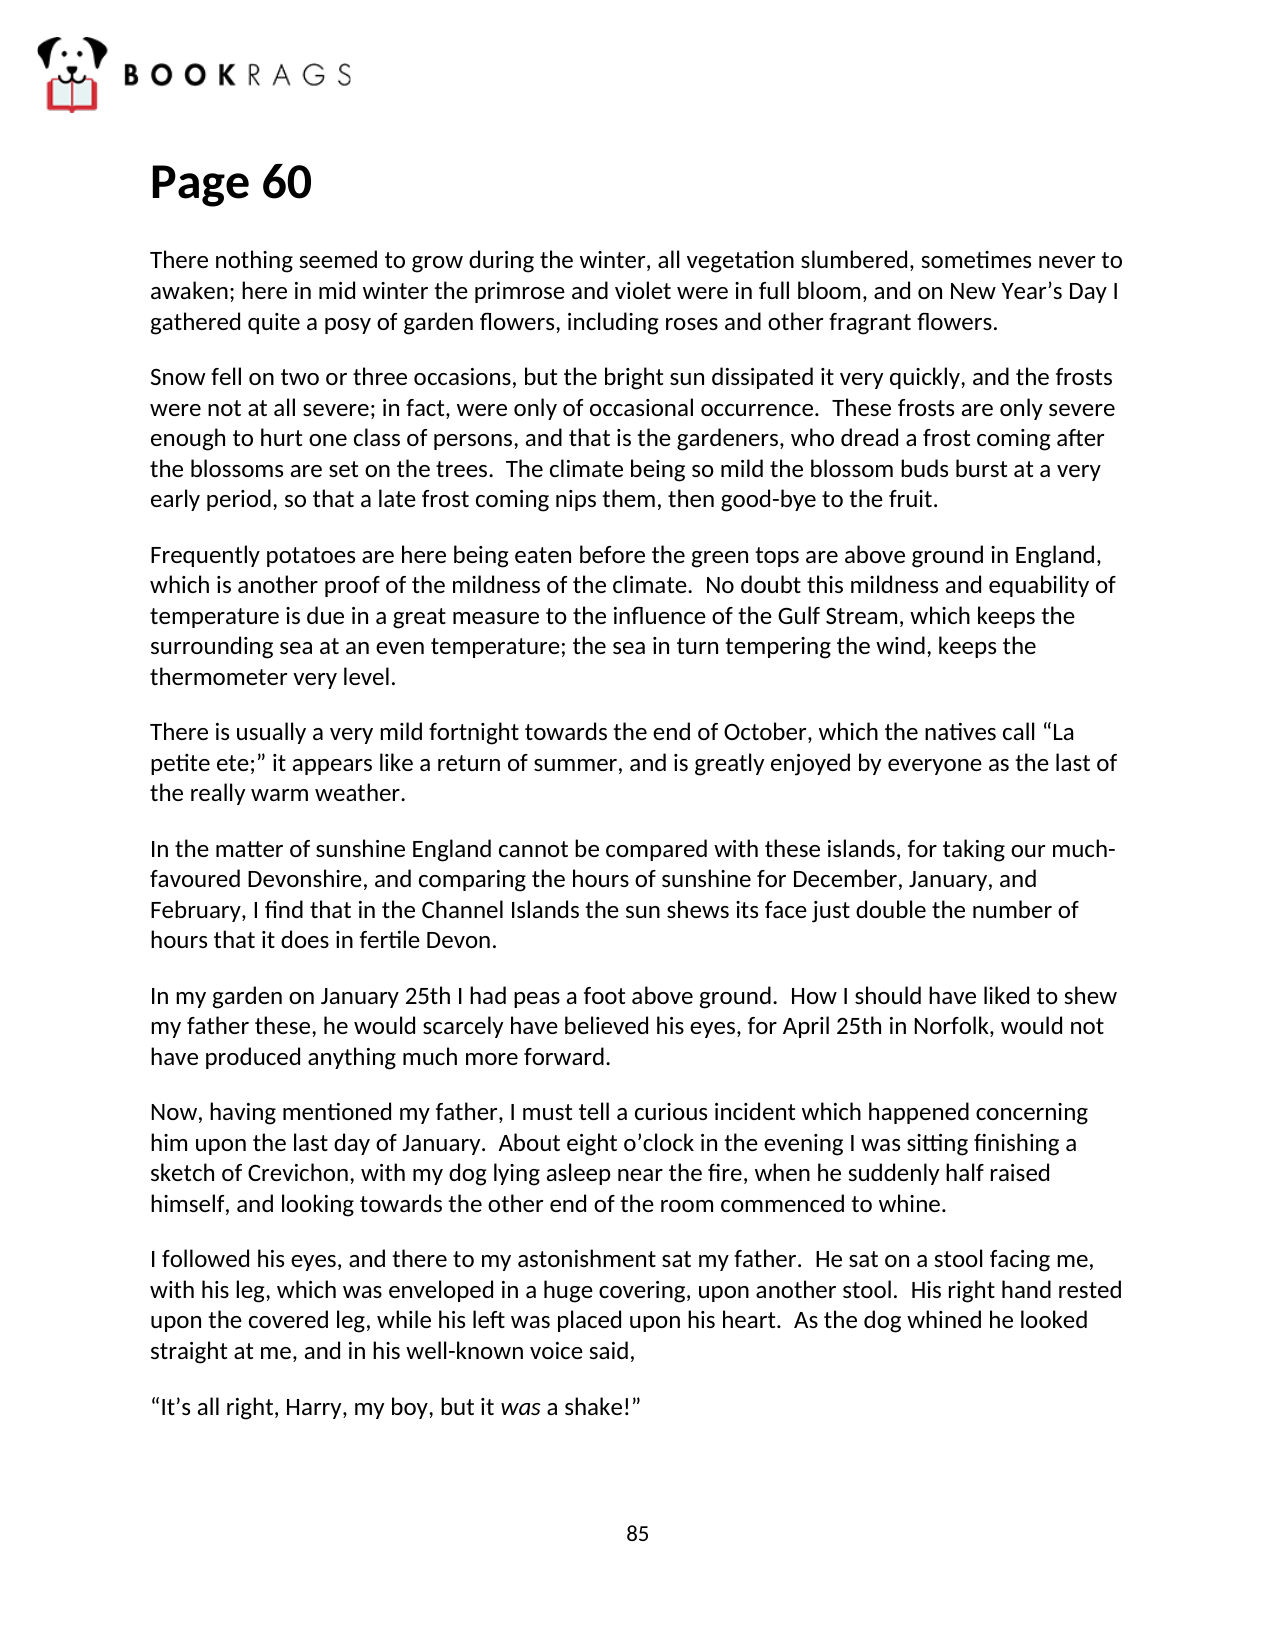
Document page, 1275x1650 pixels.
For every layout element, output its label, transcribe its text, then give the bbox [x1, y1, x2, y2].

text In my garden on January 25th I had peas a foot above ground. How I should have liked to shew my father these, he would scarcely have believed his eyes, for April 25th in Norfolk, would not have produced anything much more forward. [150, 980, 1125, 1072]
text “It’s all right, Harry, my boy, but it was a shake!” [150, 1391, 1125, 1421]
text Snow fell on two or three occasions, but the bright sun dissipated it very quickly, and the frosts were not at all severe; in fact, were only of occasional occurrence. These frosts are only severe enough to hurt one class of persons, and that is the gardeners, who dread a frost coming after the blossoms are set on the trees. The climate being so mild the blossom buds burst at a very early period, so that a late frost coming nips them, then good-bye to the fruit. [150, 361, 1125, 514]
text Page 60 [150, 150, 1125, 211]
text Now, having mentioned my father, I must tell a curious incident which happened concerning him upon the last day of January. About eight o’clock in the evening I was sitting finishing a sketch of Crevichon, with my dog lying asleep near the fire, when he suddenly half raised himself, and looking towards the other end of the room commenced to whine. [150, 1097, 1125, 1219]
text Frequently potatoes are here being eaten before the green tops are above ground in England, which is another proof of the mildness of the climate. No doubt this mildness and equability of temperature is due in a great measure to the influence of the Gulf Stream, which keeps the surrounding sea at an even temperature; the sea in turn tempering the wind, keeps the thermometer very level. [150, 539, 1125, 691]
text There nothing seemed to grow during the winter, all vegetation slumbered, sometimes never to awaken; here in mid winter the primrose and violet were in full bloom, and on New Year’s Day I gathered quite a posy of garden flowers, including roses and other fragrant flowers. [150, 244, 1125, 336]
picture [37, 37, 351, 113]
text In the matter of sunshine England cannot be compared with these islands, for taking our much-favoured Devonshire, and comparing the hours of sunshine for December, January, and February, I find that in the Channel Islands the sun shews its face just double the number of hours that it does in fertile Devon. [150, 833, 1125, 955]
text There is usually a very mild fortnight towards the end of October, which the natives call “La petite ete;” it appears like a return of summer, and is greatly enjoyed by everyone as the last of the really warm weather. [150, 716, 1125, 808]
text I followed his eyes, and there to my astonishment sat my father. He sat on a stool facing me, with his leg, which was enveloped in a huge covering, upon another stool. His right hand rested upon the covered leg, while his left was placed upon his heart. As the dog whined he looked straight at me, and in his well-known voice said, [150, 1244, 1125, 1366]
